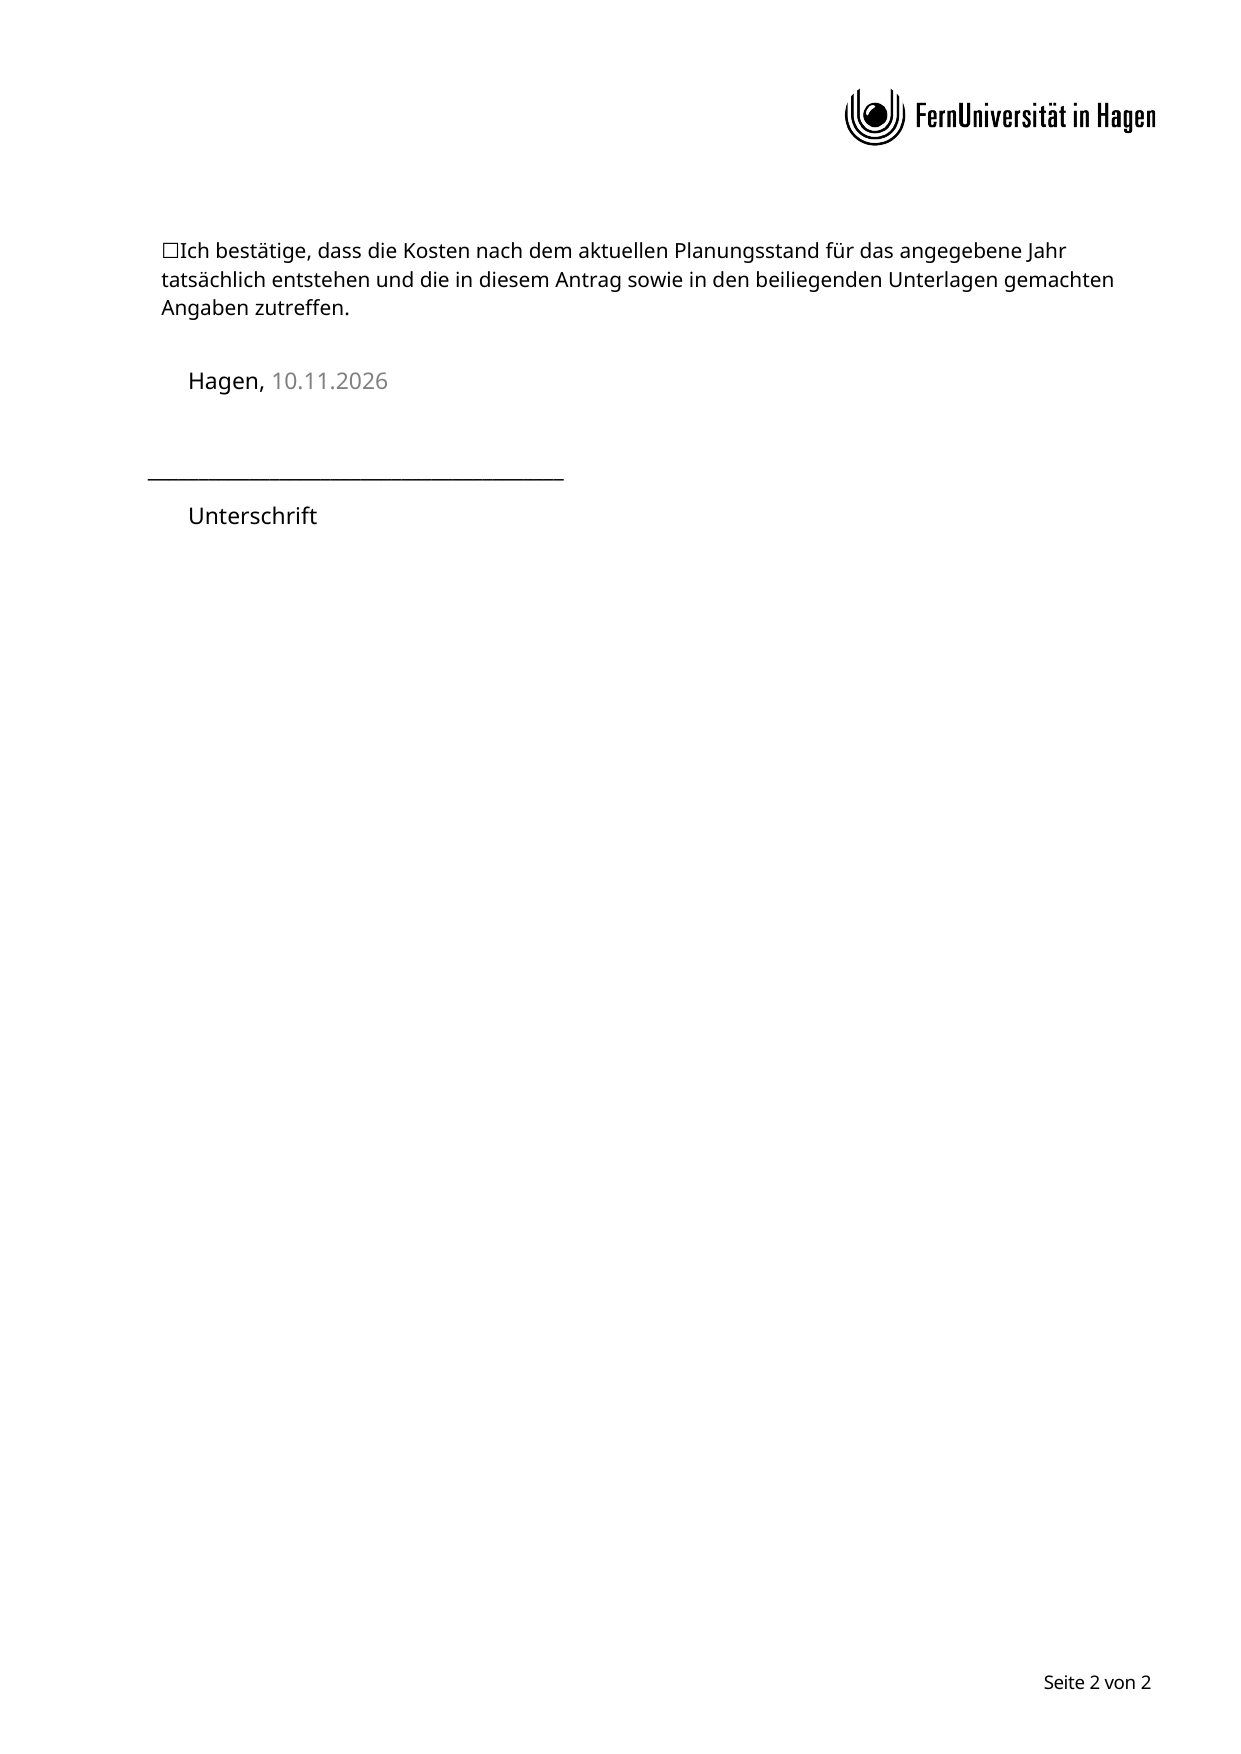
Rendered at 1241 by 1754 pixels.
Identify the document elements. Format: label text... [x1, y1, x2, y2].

text Hagen, 12.04.2019 [188, 365, 1152, 397]
picture [844, 88, 1156, 146]
text _________________________________________ [148, 453, 1152, 484]
text Unterschrift [188, 500, 1152, 531]
text Ich bestätige, dass die Kosten nach dem aktuellen Planungsstand für das angegebene Jahr tatsächlich entstehen und die in diesem Antrag sowie in den beiliegenden Unterlagen gemachten Angaben zutreffen. [161, 236, 1123, 322]
